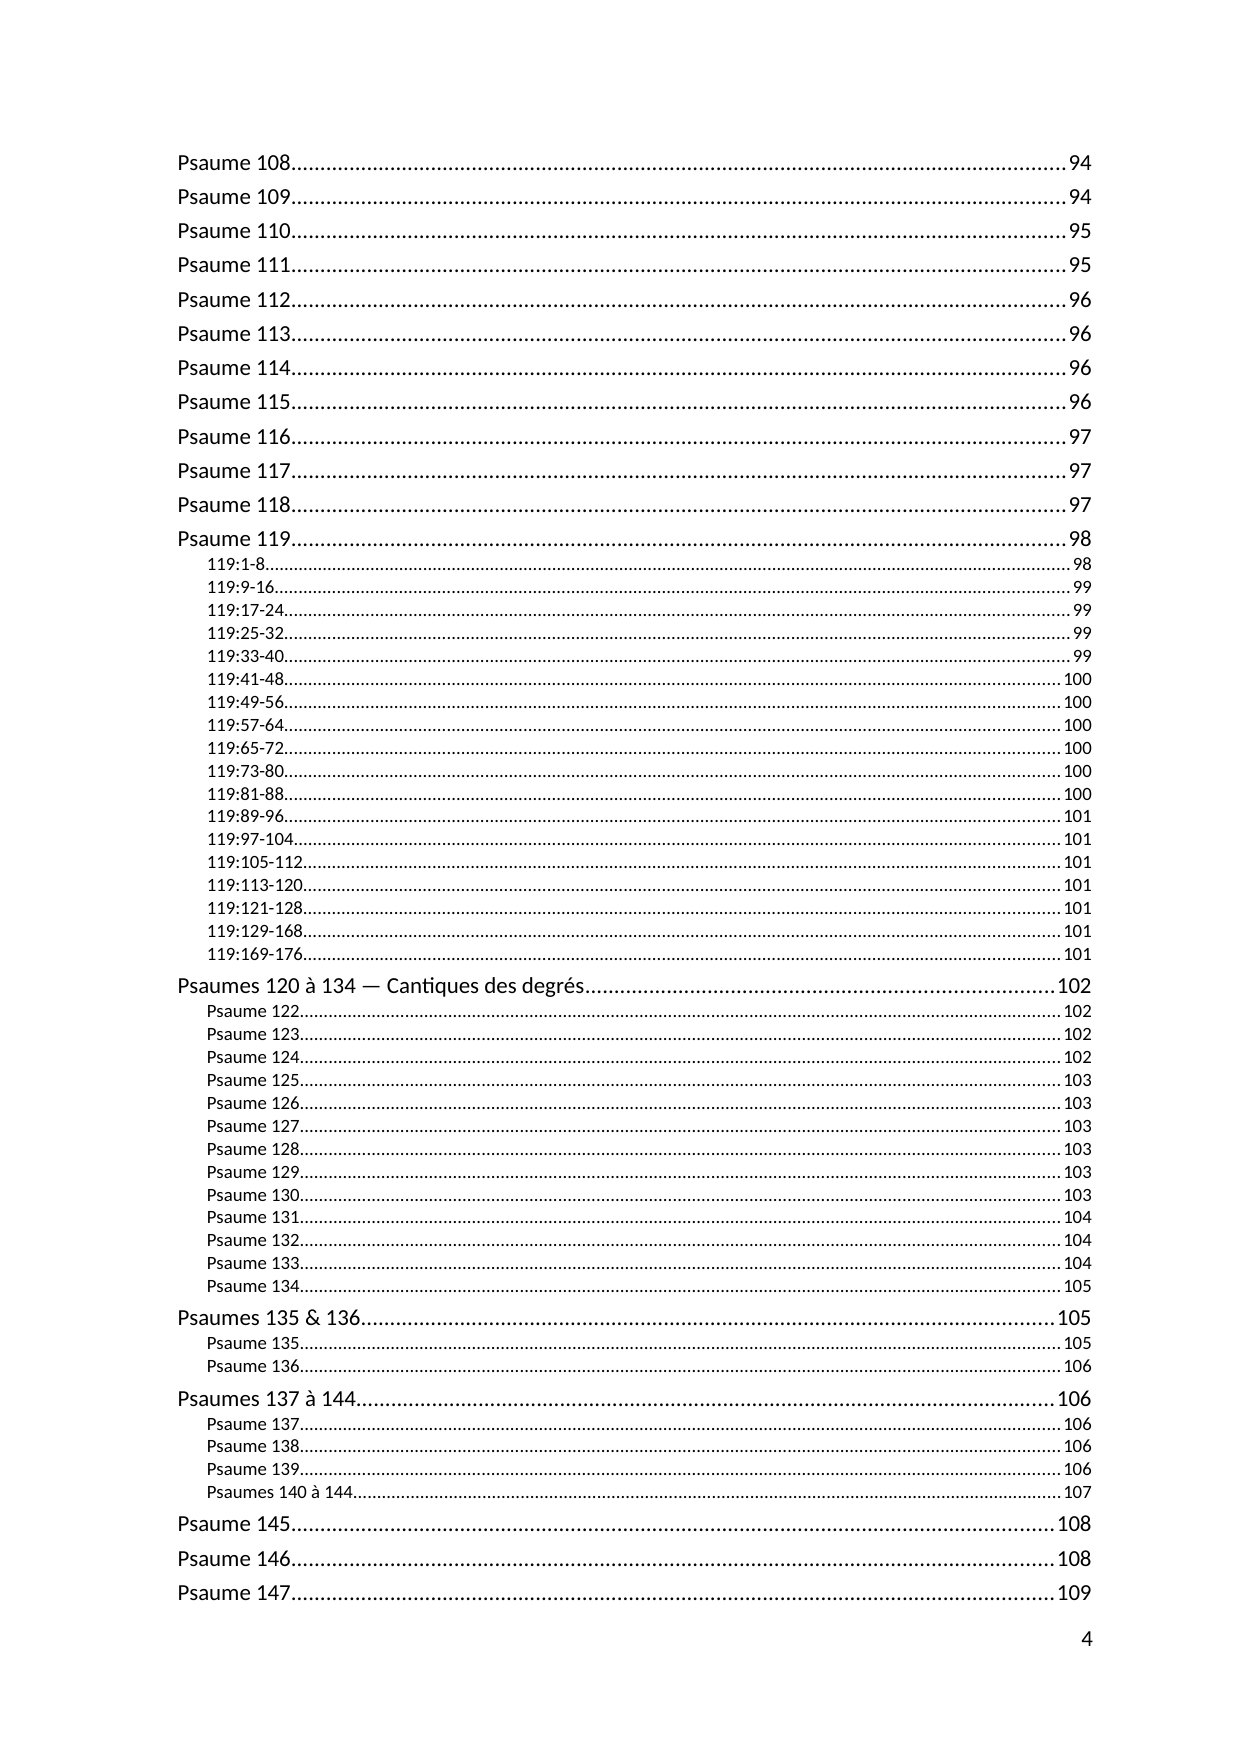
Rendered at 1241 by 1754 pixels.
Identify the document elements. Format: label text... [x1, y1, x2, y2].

text Psaume 134 105 [207, 1274, 1093, 1297]
text Psaume 123 102 [207, 1022, 1093, 1045]
text Psaume 112 96 [177, 285, 1093, 313]
text Psaume 136 106 [207, 1354, 1093, 1377]
text Psaume 114 96 [177, 353, 1093, 381]
text 119:89-96 101 [207, 805, 1093, 828]
text Psaume 130 103 [207, 1183, 1093, 1206]
text Psaume 108 94 [177, 148, 1093, 176]
text Psaume 115 96 [177, 387, 1093, 416]
text Psaume 119 98 [177, 524, 1093, 553]
text 119:73-80 100 [207, 759, 1093, 782]
text Psaume 132 104 [207, 1228, 1093, 1251]
text Psaume 110 95 [177, 216, 1093, 244]
text 119:113-120 101 [207, 873, 1093, 896]
text Psaume 146 108 [177, 1544, 1093, 1572]
text Psaume 122 102 [207, 999, 1093, 1022]
text 119:105-112 101 [207, 851, 1093, 873]
text 119:57-64 100 [207, 713, 1093, 736]
text Psaume 131 104 [207, 1206, 1093, 1228]
text Psaume 138 106 [207, 1434, 1093, 1457]
text Psaume 127 103 [207, 1114, 1093, 1137]
text 119:97-104 101 [207, 828, 1093, 851]
text Psaume 133 104 [207, 1251, 1093, 1274]
text 119:121-128 101 [207, 896, 1093, 919]
text 119:17-24 99 [207, 598, 1093, 621]
text Psaumes 135 & 136 105 [177, 1303, 1093, 1332]
text Psaumes 137 à 144 106 [177, 1384, 1093, 1412]
text Psaume 124 102 [207, 1045, 1093, 1068]
text Psaume 135 105 [207, 1332, 1093, 1354]
text 119:169-176 101 [207, 942, 1093, 965]
text 119:65-72 100 [207, 736, 1093, 759]
text 119:33-40 99 [207, 644, 1093, 667]
text Psaume 128 103 [207, 1137, 1093, 1160]
text 119:25-32 99 [207, 621, 1093, 644]
text Psaume 137 106 [207, 1412, 1093, 1434]
text 119:49-56 100 [207, 690, 1093, 713]
text Psaume 129 103 [207, 1160, 1093, 1183]
text Psaume 109 94 [177, 182, 1093, 210]
text Psaume 118 97 [177, 490, 1093, 518]
text 119:9-16 99 [207, 576, 1093, 598]
text Psaumes 120 à 134 — Cantiques des degrés 102 [177, 971, 1093, 999]
text Psaume 125 103 [207, 1068, 1093, 1091]
text Psaume 126 103 [207, 1091, 1093, 1114]
text 119:1-8 98 [207, 553, 1093, 576]
text 119:41-48 100 [207, 667, 1093, 690]
text 119:129-168 101 [207, 919, 1093, 942]
text Psaumes 140 à 144 107 [207, 1480, 1093, 1503]
text Psaume 113 96 [177, 319, 1093, 347]
text Psaume 117 97 [177, 456, 1093, 484]
text Psaume 116 97 [177, 422, 1093, 450]
text Psaume 145 108 [177, 1509, 1093, 1538]
text Psaume 139 106 [207, 1457, 1093, 1480]
text Psaume 147 109 [177, 1578, 1093, 1606]
text 119:81-88 100 [207, 782, 1093, 805]
text Psaume 111 95 [177, 250, 1093, 278]
